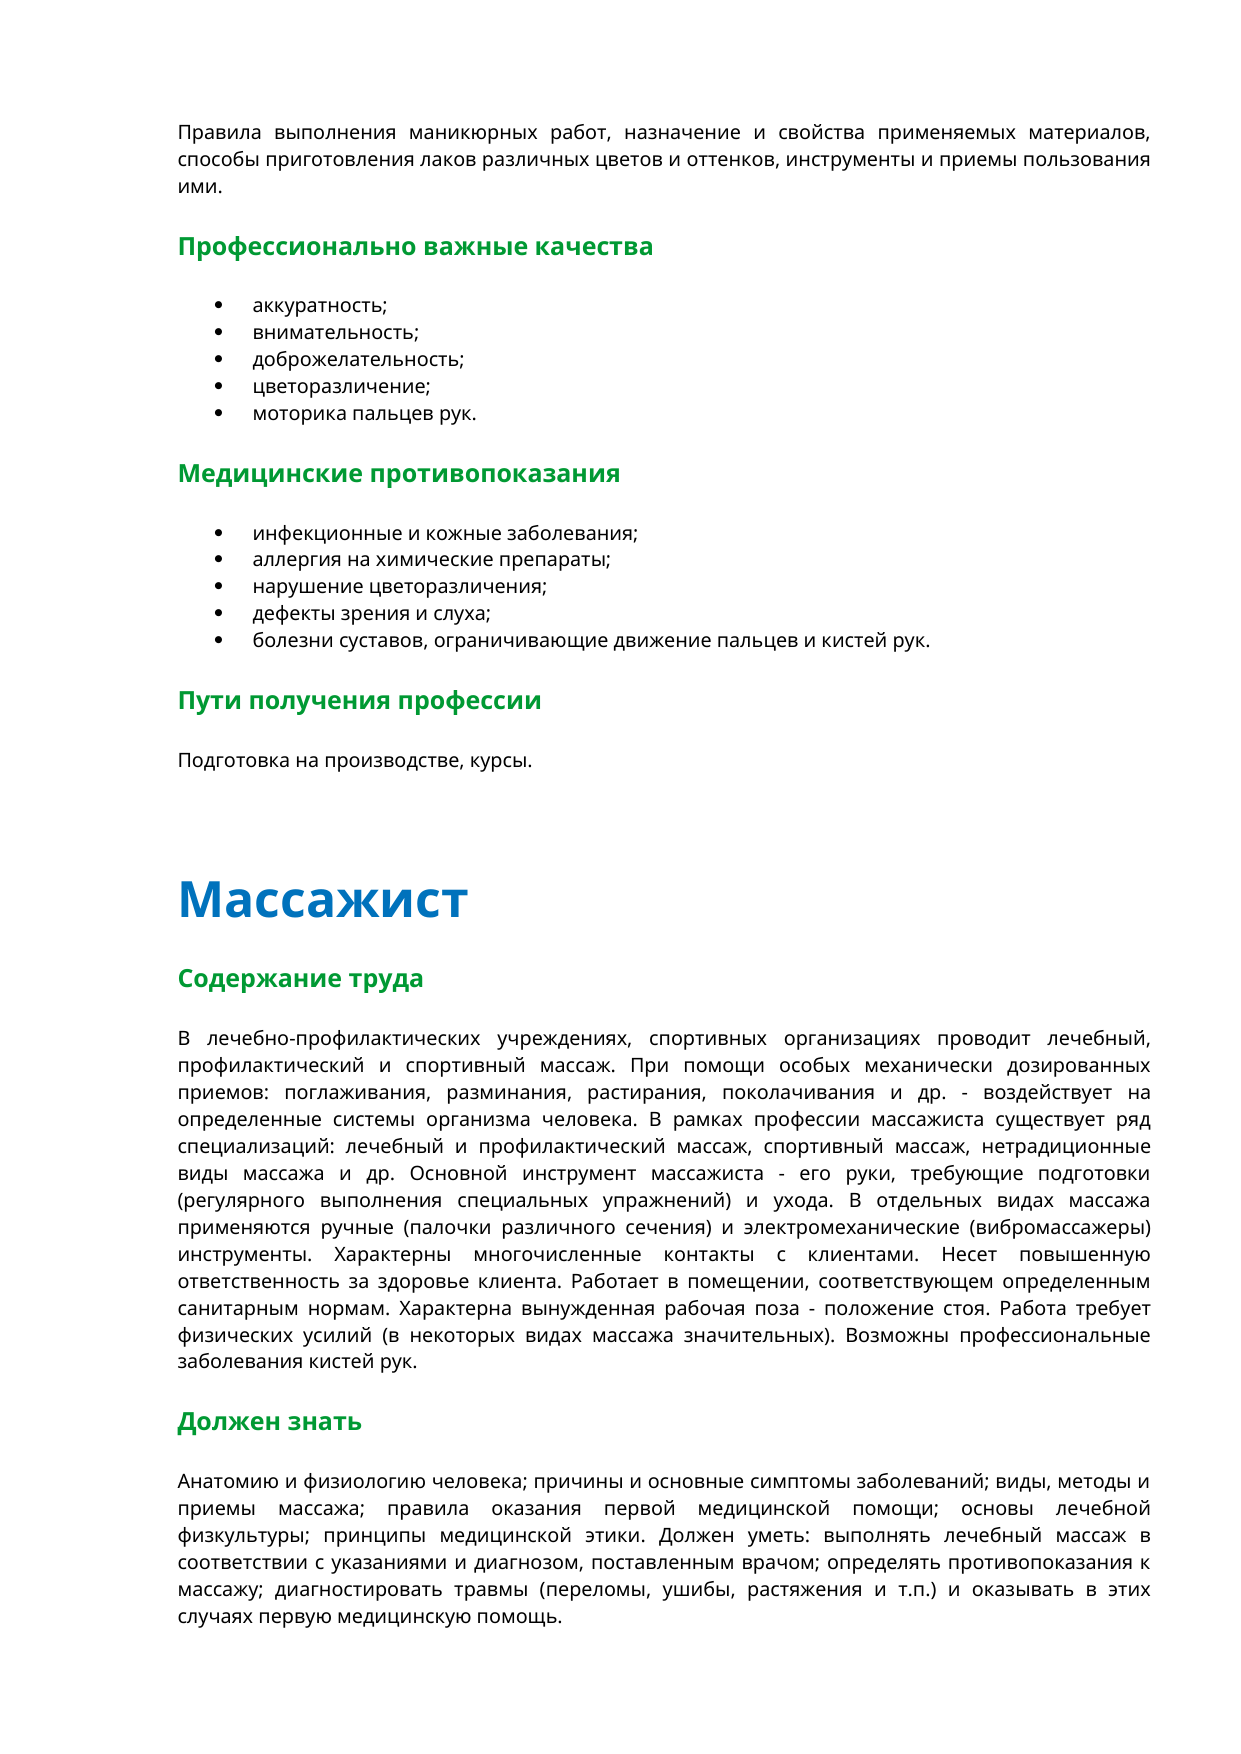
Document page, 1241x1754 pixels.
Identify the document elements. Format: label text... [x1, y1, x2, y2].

text В лечебно-профилактических учреждениях, спортивных организациях проводит лечебный, профилактический и спортивный массаж. При помощи особых механически дозированных приемов: поглаживания, разминания, растирания, поколачивания и др. - воздействует на определенные системы организма человека. В рамках профессии массажиста существует ряд специализаций: лечебный и профилактический массаж, спортивный массаж, нетрадиционные виды массажа и др. Основной инструмент массажиста - его руки, требующие подготовки (регулярного выполнения специальных упражнений) и ухода. В отдельных видах массажа применяются ручные (палочки различного сечения) и электромеханические (вибромассажеры) инструменты. Характерны многочисленные контакты с клиентами. Несет повышенную ответственность за здоровье клиента. Работает в помещении, соответствующем определенным санитарным нормам. Характерна вынужденная рабочая поза - положение стоя. Работа требует физических усилий (в некоторых видах массажа значительных). Возможны профессиональные заболевания кистей рук. [177, 1024, 1152, 1375]
text Медицинские противопоказания [177, 456, 1152, 489]
list болезни суставов, ограничивающие движение пальцев и кистей рук. [215, 627, 1152, 654]
list инфекционные и кожные заболевания; [215, 519, 1152, 546]
list аккуратность; [215, 291, 1152, 318]
text Пути получения профессии [177, 683, 1152, 717]
list дефекты зрения и слуха; [215, 600, 1152, 627]
list цветоразличение; [215, 372, 1152, 399]
text Профессионально важные качества [177, 228, 1152, 262]
list аллергия на химические препараты; [215, 546, 1152, 573]
list доброжелательность; [215, 345, 1152, 372]
list нарушение цветоразличения; [215, 573, 1152, 600]
text Подготовка на производстве, курсы. [177, 746, 1152, 773]
text Массажист [177, 863, 1152, 932]
list внимательность; [215, 318, 1152, 345]
text Анатомию и физиологию человека; причины и основные симптомы заболеваний; виды, методы и приемы массажа; правила оказания первой медицинской помощи; основы лечебной физкультуры; принципы медицинской этики. Должен уметь: выполнять лечебный массаж в соответствии с указаниями и диагнозом, поставленным врачом; определять противопоказания к массажу; диагностировать травмы (переломы, ушибы, растяжения и т.п.) и оказывать в этих случаях первую медицинскую помощь. [177, 1467, 1152, 1629]
text Должен знать [177, 1404, 1152, 1438]
text Содержание труда [177, 961, 1152, 995]
text Правила выполнения маникюрных работ, назначение и свойства применяемых материалов, способы приготовления лаков различных цветов и оттенков, инструменты и приемы пользования ими. [177, 118, 1152, 199]
list моторика пальцев рук. [215, 399, 1152, 426]
